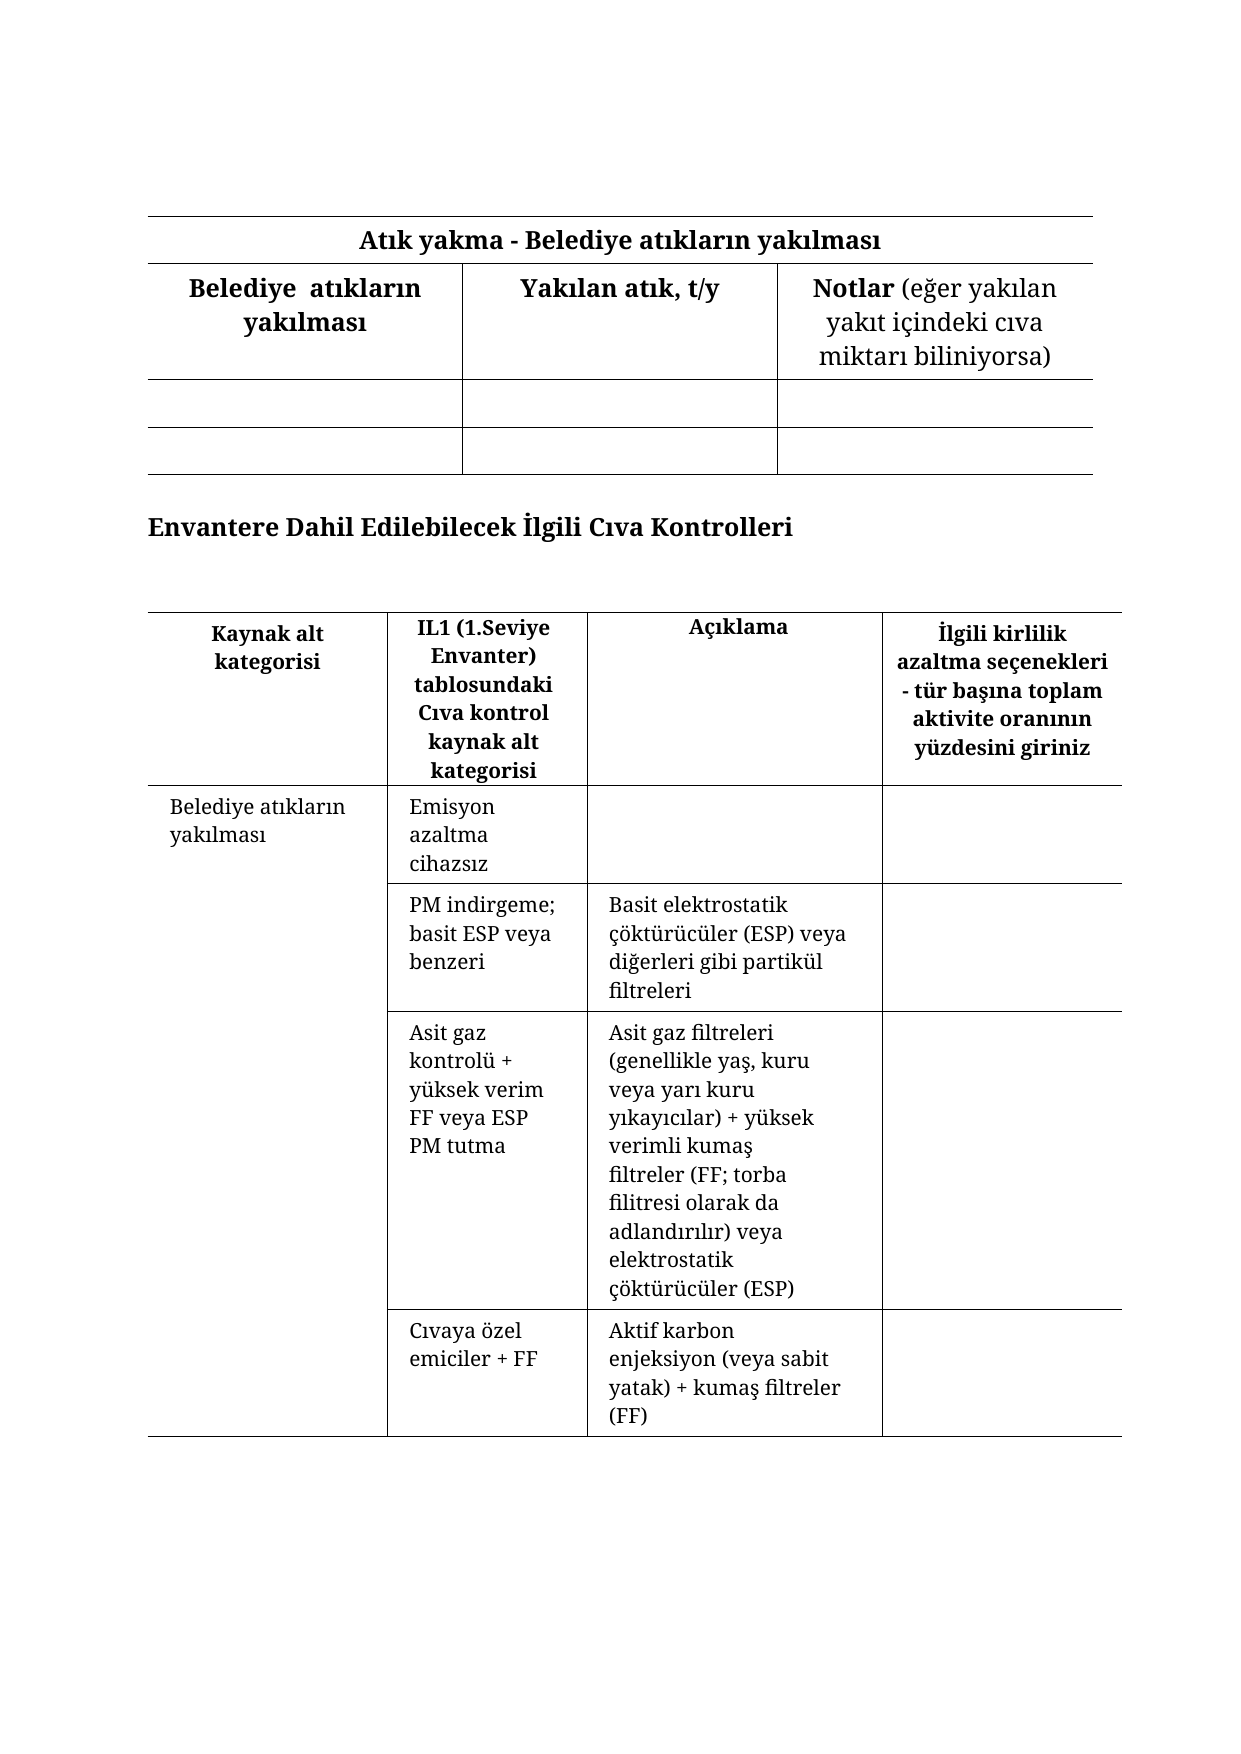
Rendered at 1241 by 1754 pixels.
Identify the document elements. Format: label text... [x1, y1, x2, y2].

table_cell Basit elektrostatik çöktürücüler (ESP) veya diğerleri gibi partikül filtreleri [588, 884, 882, 1011]
table_cell PM indirgeme; basit ESP veya benzeri [388, 884, 587, 1011]
table_header IL1 (1.Seviye Envanter) tablosundaki Cıva kontrol kaynak alt kategorisi [388, 613, 587, 784]
table_cell Yakılan atık, t/y [463, 264, 777, 379]
table_header Atık yakma - Belediye atıkların yakılması [148, 217, 1093, 263]
table_cell Emisyon azaltma cihazsız [388, 786, 587, 883]
table_cell [148, 380, 462, 427]
table_cell Cıvaya özel emiciler + FF [388, 1310, 587, 1436]
table_cell Belediye atıkların yakılması [148, 786, 387, 1436]
table_cell [883, 884, 1122, 1011]
table_cell Belediye atıkların yakılması [148, 264, 462, 379]
table_cell Asit gaz filtreleri (genellikle yaş, kuru veya yarı kuru yıkayıcılar) + yüksek verimli kumaş filtreler (FF; torba filitresi olarak da adlandırılır) veya elektrostatik çöktürücüler (ESP) [588, 1012, 882, 1308]
table_cell [778, 428, 1093, 474]
table_header İlgili kirlilik azaltma seçenekleri - tür başına toplam aktivite oranının yüzdesini giriniz [883, 613, 1122, 784]
table_cell [883, 786, 1122, 883]
table_cell [588, 786, 882, 883]
table_cell [883, 1310, 1122, 1436]
table_cell [148, 428, 462, 474]
table_cell Asit gaz kontrolü + yüksek verim FF veya ESP PM tutma [388, 1012, 587, 1308]
table_cell Notlar (eğer yakılan yakıt içindeki cıva miktarı biliniyorsa) [778, 264, 1093, 379]
table_header Kaynak alt kategorisi [148, 613, 387, 784]
table_cell [778, 380, 1093, 427]
text Envantere Dahil Edilebilecek İlgili Cıva Kontrolleri [148, 509, 1093, 543]
table_cell Aktif karbon enjeksiyon (veya sabit yatak) + kumaş filtreler (FF) [588, 1310, 882, 1436]
table_cell [463, 428, 777, 474]
table_header Açıklama [588, 613, 882, 784]
table_cell [883, 1012, 1122, 1308]
table_cell [463, 380, 777, 427]
